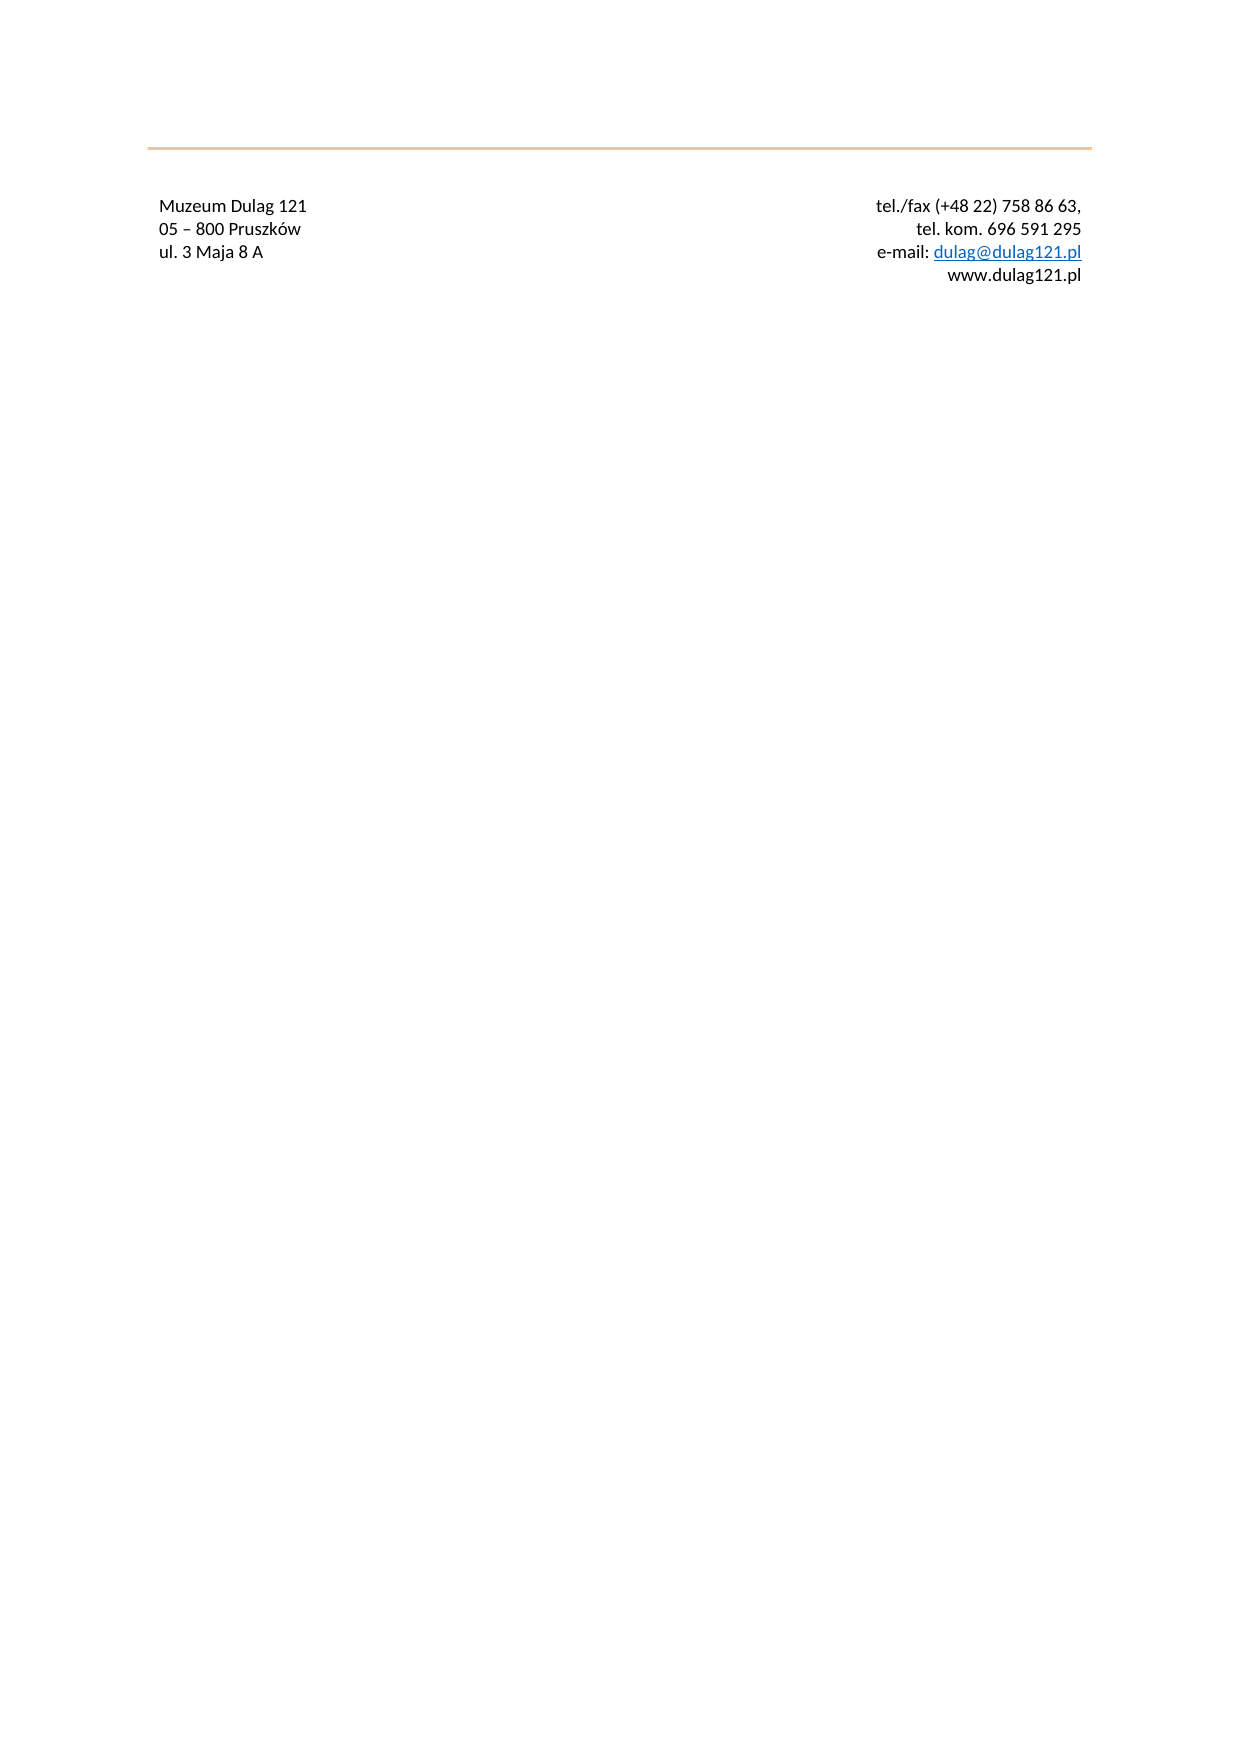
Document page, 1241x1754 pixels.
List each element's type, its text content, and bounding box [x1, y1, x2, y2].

table_header tel./fax (+48 22) 758 86 63, tel. kom. 696 591 295 e-mail: dulag@dulag121.pl www.dulag121.pl [619, 195, 1093, 291]
table_header Muzeum Dulag 121 05 – 800 Pruszków ul. 3 Maja 8 A [148, 195, 619, 291]
